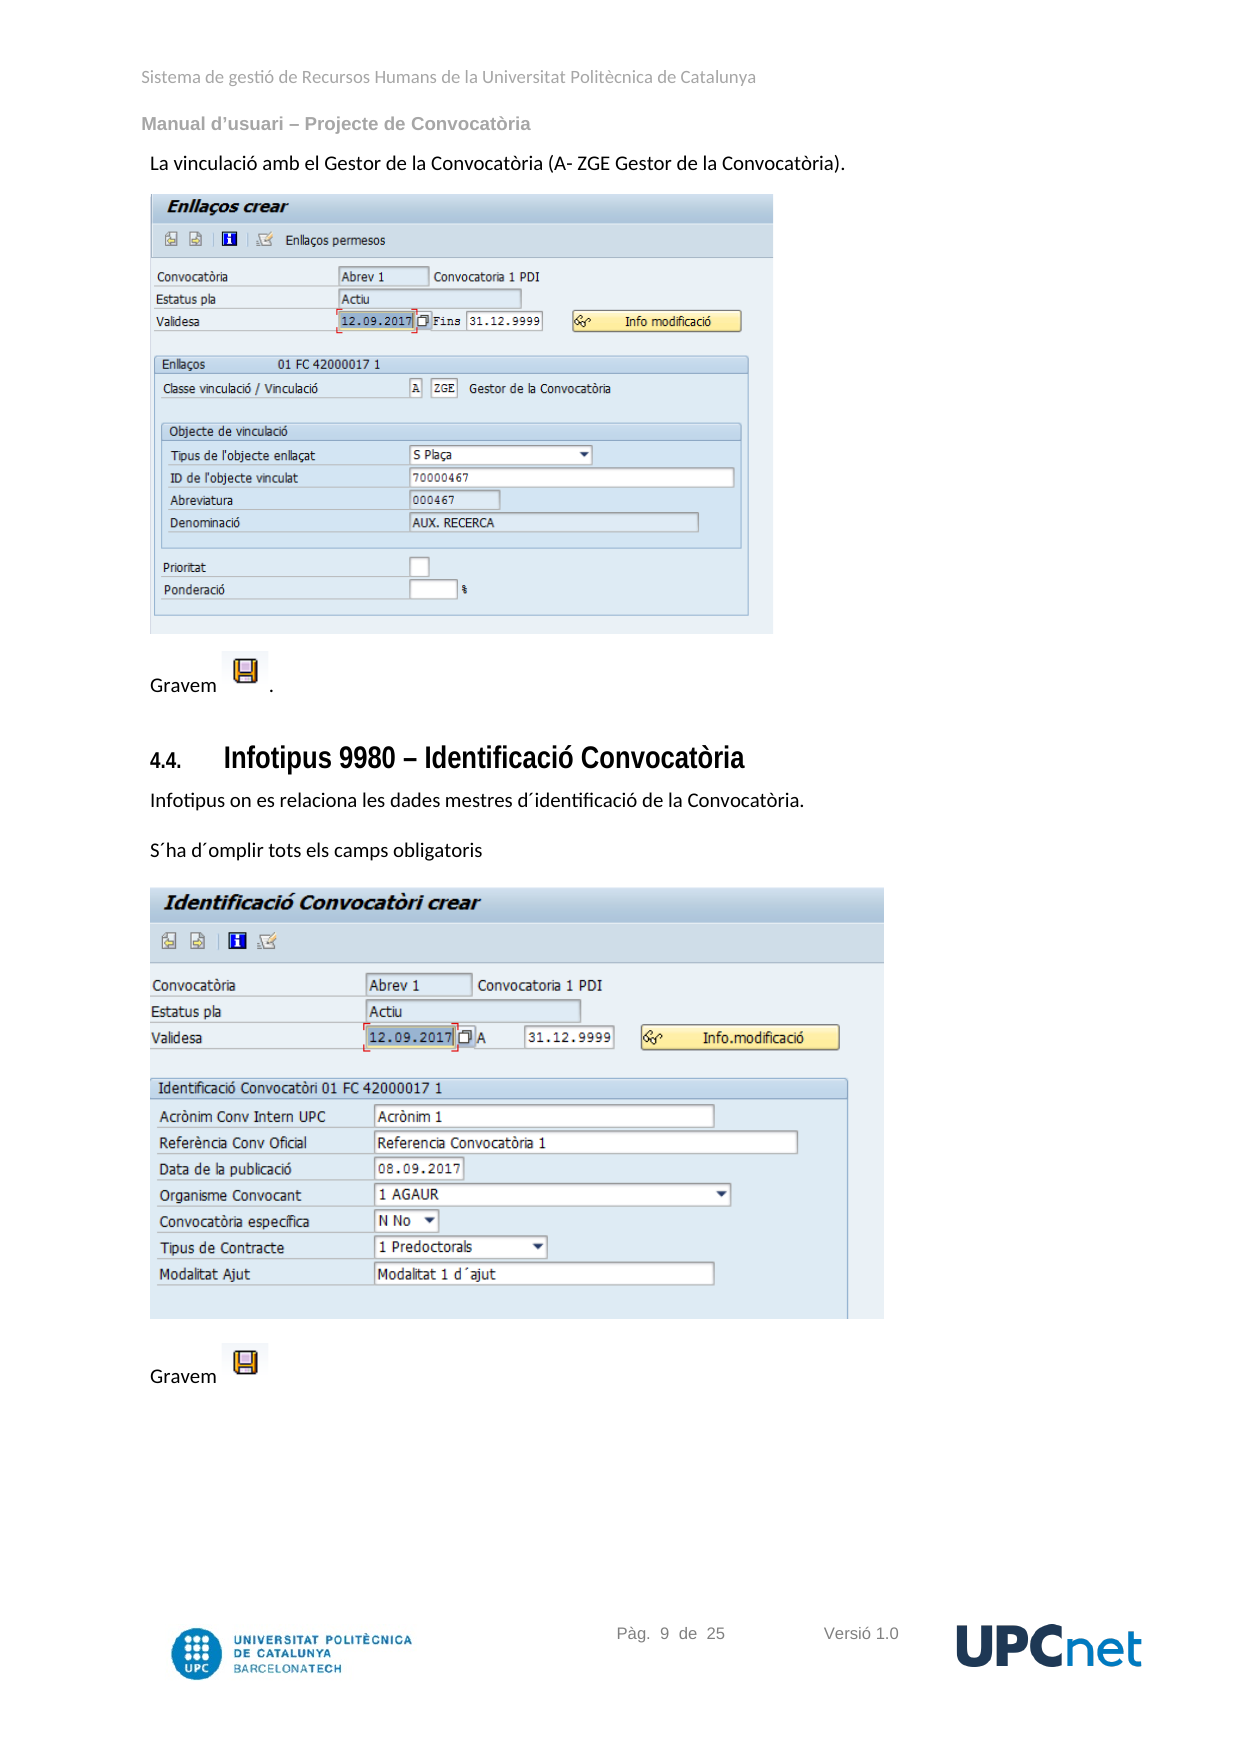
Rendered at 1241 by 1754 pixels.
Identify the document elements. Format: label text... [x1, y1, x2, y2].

text Infotipus on es relaciona les dades mestres d´identificació de la Convocatòria. [150, 787, 1090, 813]
picture [150, 887, 884, 1319]
text Gravem [150, 1343, 1090, 1389]
picture [221, 651, 269, 693]
subtitle Infotipus 9980 – Identificació Convocatòria [150, 739, 1090, 775]
picture [150, 194, 774, 634]
text S´ha d´omplir tots els camps obligatoris [150, 837, 1090, 863]
picture [956, 1624, 1142, 1667]
text La vinculació amb el Gestor de la Convocatòria (A- ZGE Gestor de la Convocatòria). [150, 150, 1090, 175]
picture [221, 1343, 269, 1384]
text Gravem . [150, 652, 1090, 698]
picture [164, 1624, 418, 1685]
